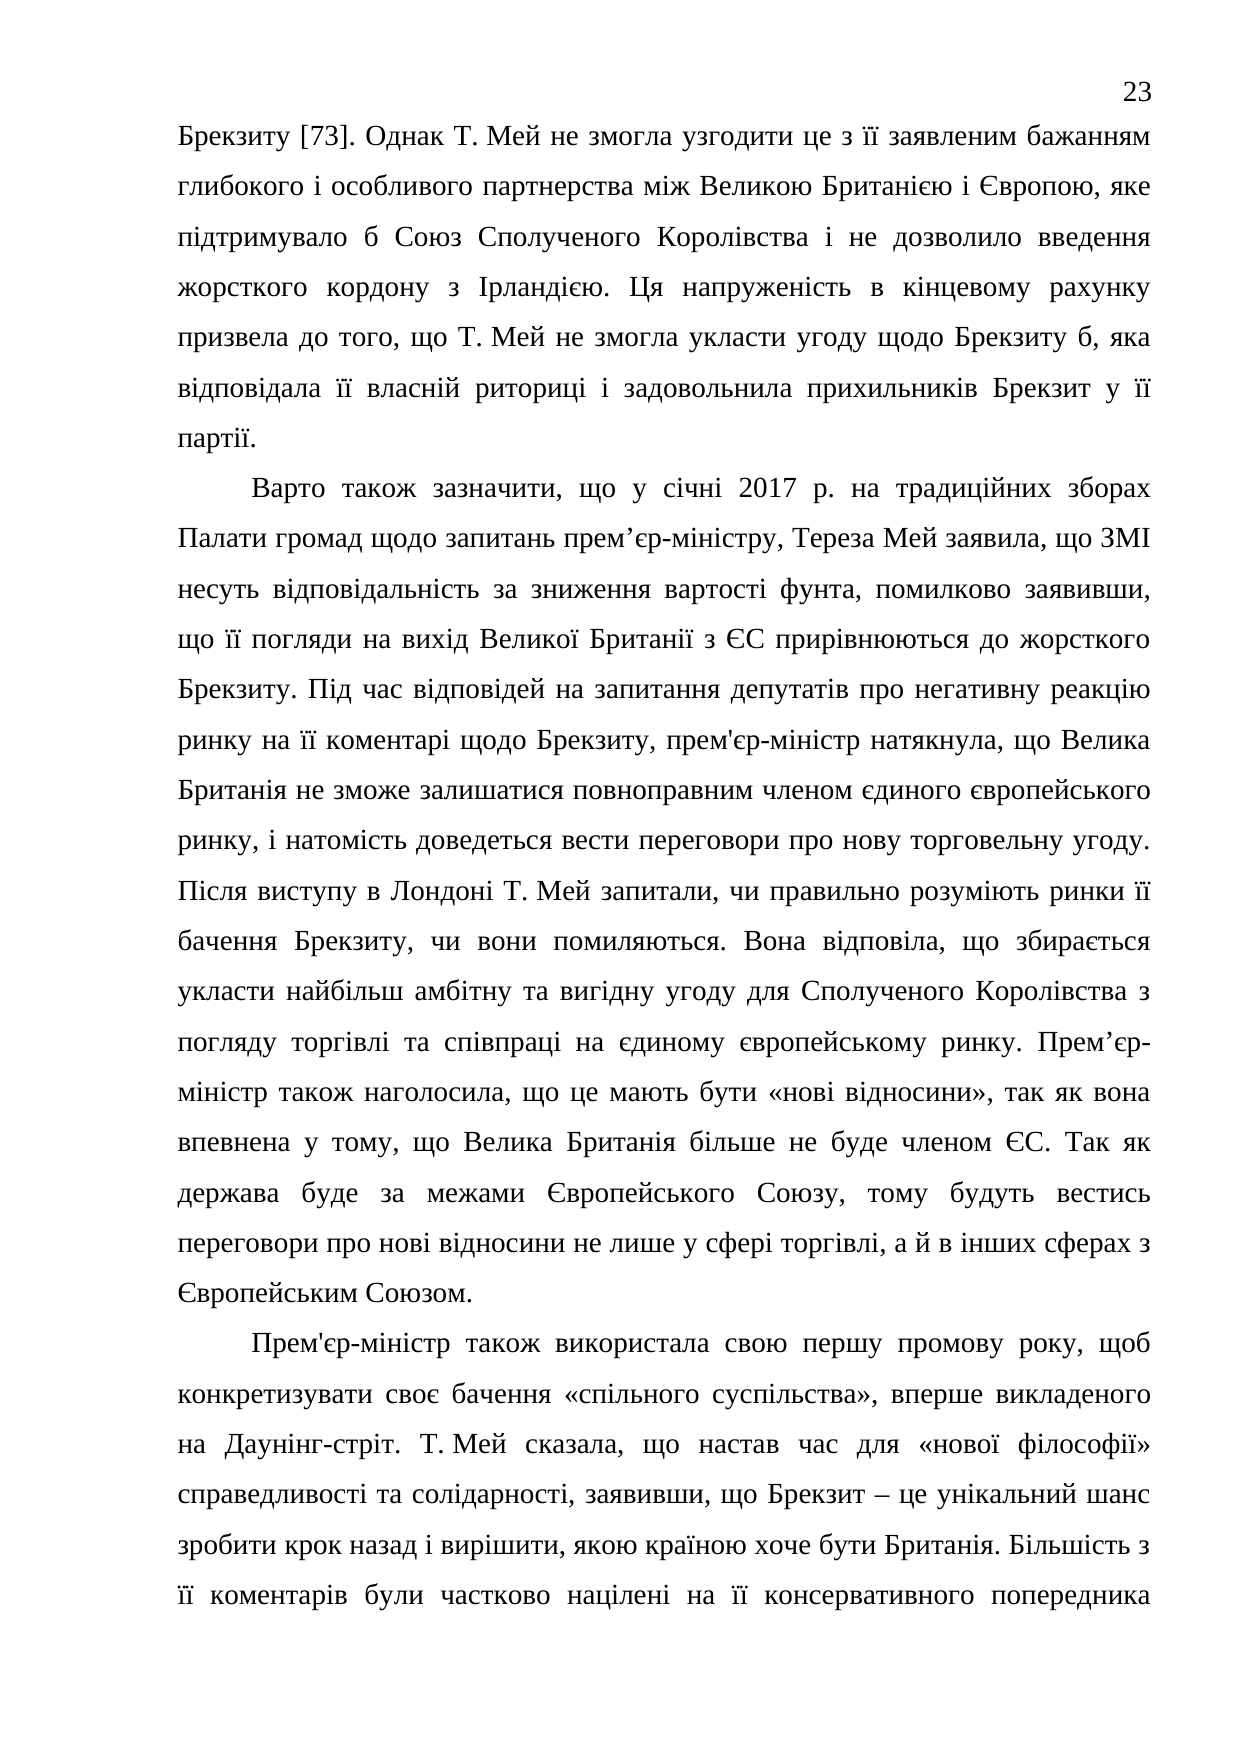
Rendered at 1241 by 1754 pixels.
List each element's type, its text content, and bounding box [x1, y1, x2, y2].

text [177, 1326, 1152, 1611]
text Варто також зазначити, що у січні 2017 р. на традиційних зборах Палати громад щодо запитань прем’єр-міністру, Тереза Мей заявила, що ЗМІ несуть відповідальність за зниження вартості фунта, помилково заявивши, що її погляди на вихід Великої Британії з ЄС прирівнюються до жорсткого Брекзиту. Під час відповідей на запитання депутатів про негативну реакцію ринку на її коментарі щодо Брекзиту, прем'єр-міністр натякнула, що Велика Британія не зможе залишатися повноправним членом єдиного європейського ринку, і натомість доведеться вести переговори про нову торговельну угоду. Після виступу в Лондоні Т. Мей запитали, чи правильно розуміють ринки її бачення Брекзиту, чи вони помиляються. Вона відповіла, що збирається укласти найбільш амбітну та вигідну угоду для Сполученого Королівства з погляду торгівлі та співпраці на єдиному європейському ринку. Прем’єр-міністр також наголосила, що це мають бути «нові відносини», так як вона впевнена у тому, що Велика Британія більше не буде членом ЄС. Так як держава буде за межами Європейського Союзу, тому будуть вестись переговори про нові відносини не лише у сфері торгівлі, а й в інших сферах з Європейським Союзом. [177, 470, 1152, 1309]
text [177, 118, 1152, 453]
